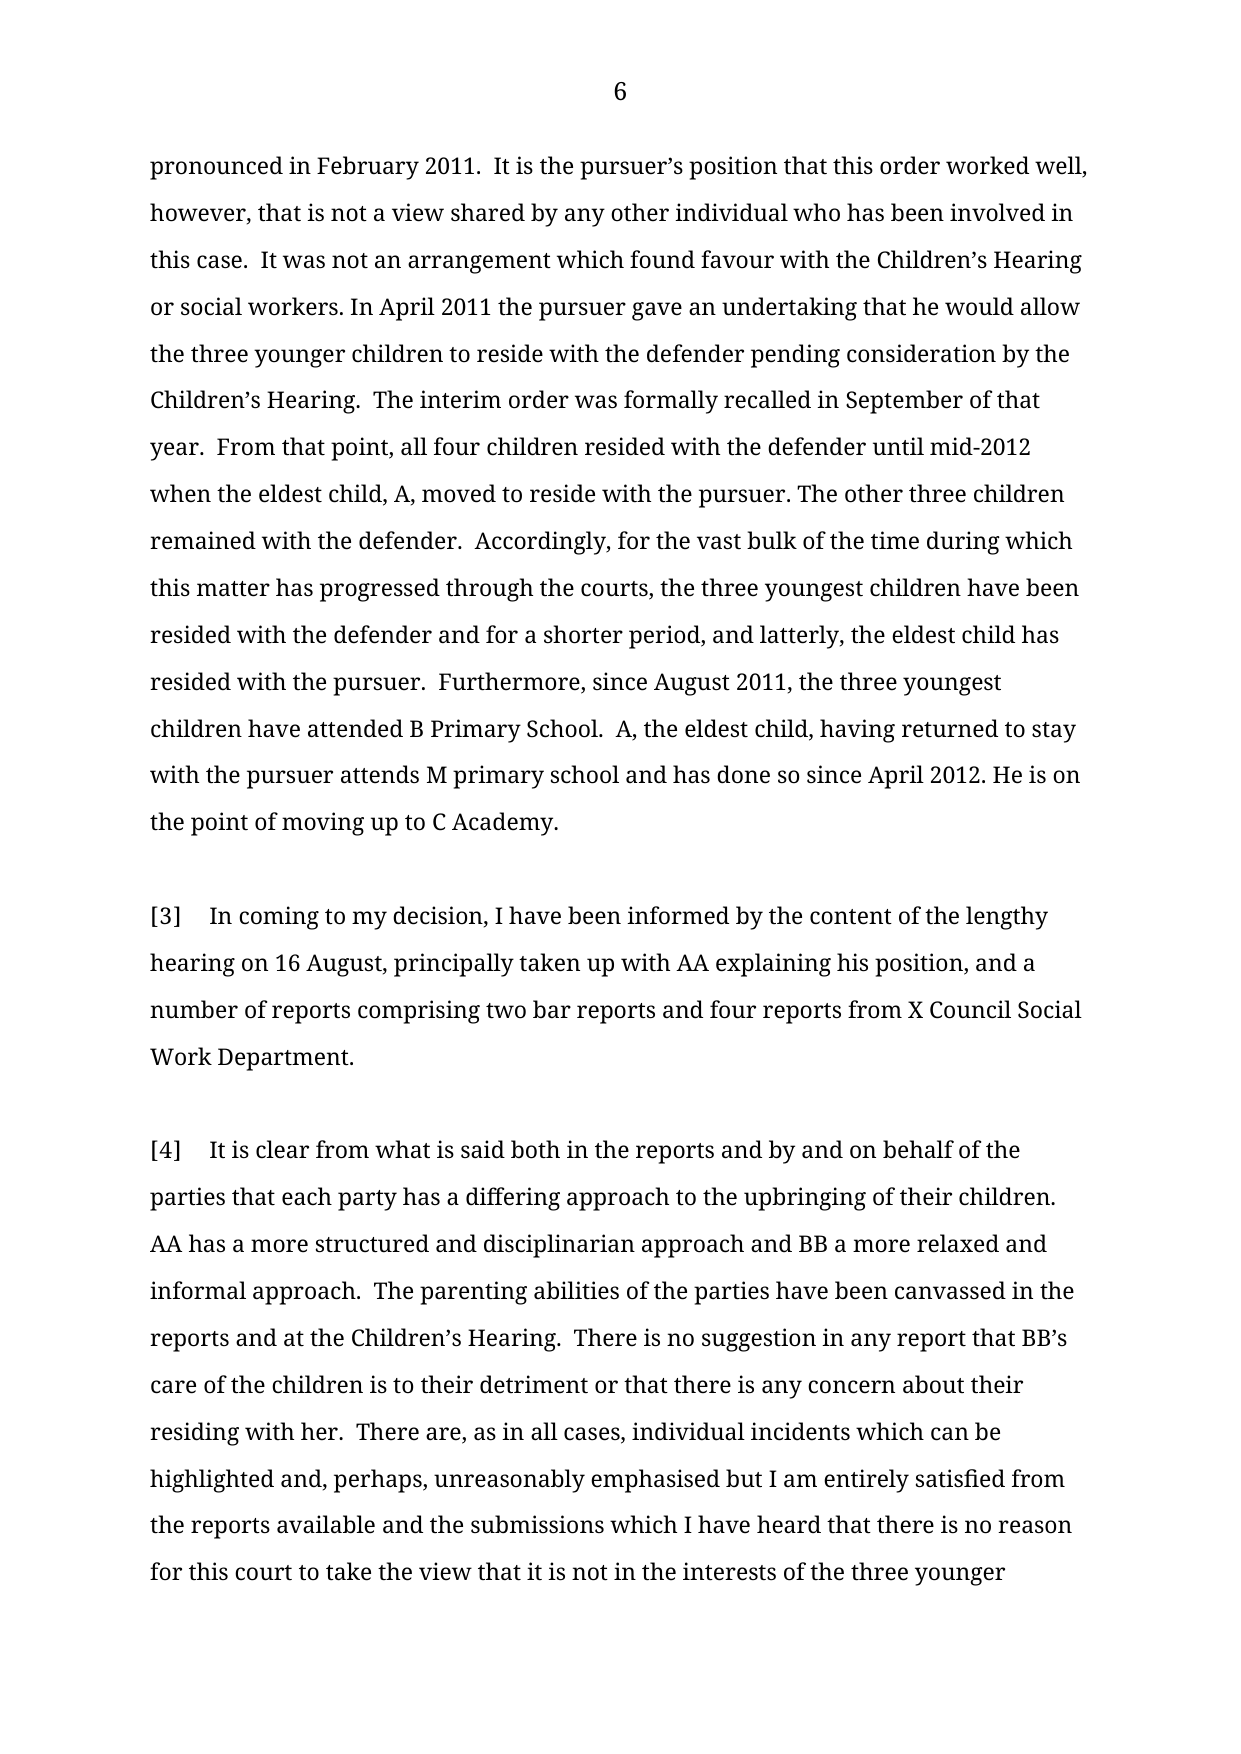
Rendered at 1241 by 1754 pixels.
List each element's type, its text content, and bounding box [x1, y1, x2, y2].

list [150, 1134, 1090, 1587]
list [150, 150, 1090, 837]
list In coming to my decision, I have been informed by the content of the lengthy hearing on 16 August, principally taken up with AA explaining his position, and a number of reports comprising two bar reports and four reports from X Council Social Work Department. [150, 900, 1090, 1072]
